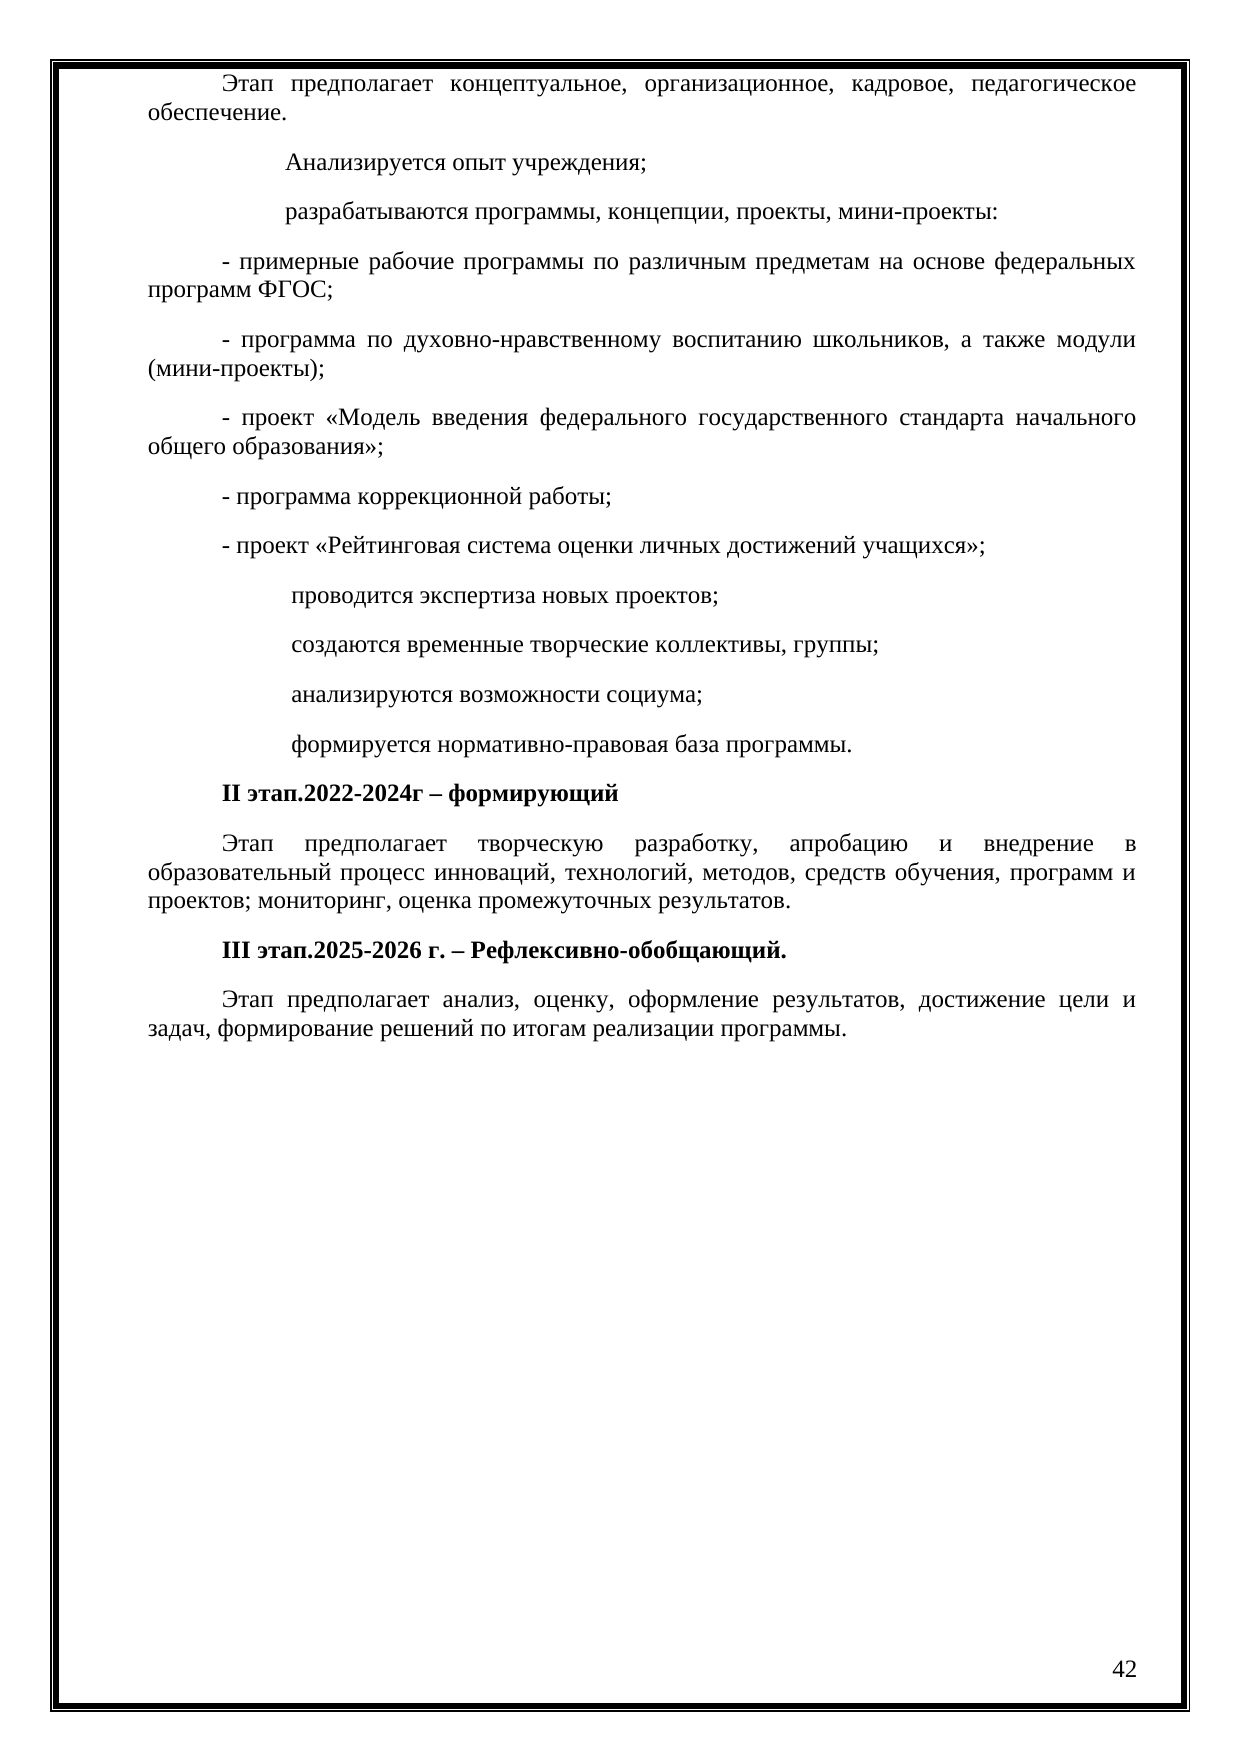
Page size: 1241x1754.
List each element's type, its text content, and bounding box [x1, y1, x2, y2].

text Этап предполагает концептуальное, организационное, кадровое, педагогическое обеспечение. [148, 69, 1137, 126]
text Этап предполагает анализ, оценку, оформление результатов, достижение цели и задач, формирование решений по итогам реализации программы. [148, 984, 1137, 1042]
text - проект «Модель введения федерального государственного стандарта начального общего образования»; [148, 402, 1137, 460]
text - программа по духовно-нравственному воспитанию школьников, а также модули (мини-проекты); [148, 324, 1137, 382]
text  формируется нормативно-правовая база программы. [148, 729, 1137, 757]
text III этап.2025-2026 г. – Рефлексивно-обобщающий. [148, 935, 1137, 964]
text  анализируются возможности социума; [148, 679, 1137, 708]
text - программа коррекционной работы; [148, 481, 1137, 509]
text  Анализируется опыт учреждения; [148, 147, 1137, 175]
text Этап предполагает творческую разработку, апробацию и внедрение в образовательный процесс инноваций, технологий, методов, средств обучения, программ и проектов; мониторинг, оценка промежуточных результатов. [148, 828, 1137, 914]
text  разрабатываются программы, концепции, проекты, мини-проекты: [148, 196, 1137, 225]
text - проект «Рейтинговая система оценки личных достижений учащихся»; [148, 530, 1137, 559]
text - примерные рабочие программы по различным предметам на основе федеральных программ ФГОС; [148, 246, 1137, 303]
text  создаются временные творческие коллективы, группы; [148, 629, 1137, 658]
text II этап.2022-2024г – формирующий [148, 778, 1137, 807]
text  проводится экспертиза новых проектов; [148, 580, 1137, 609]
